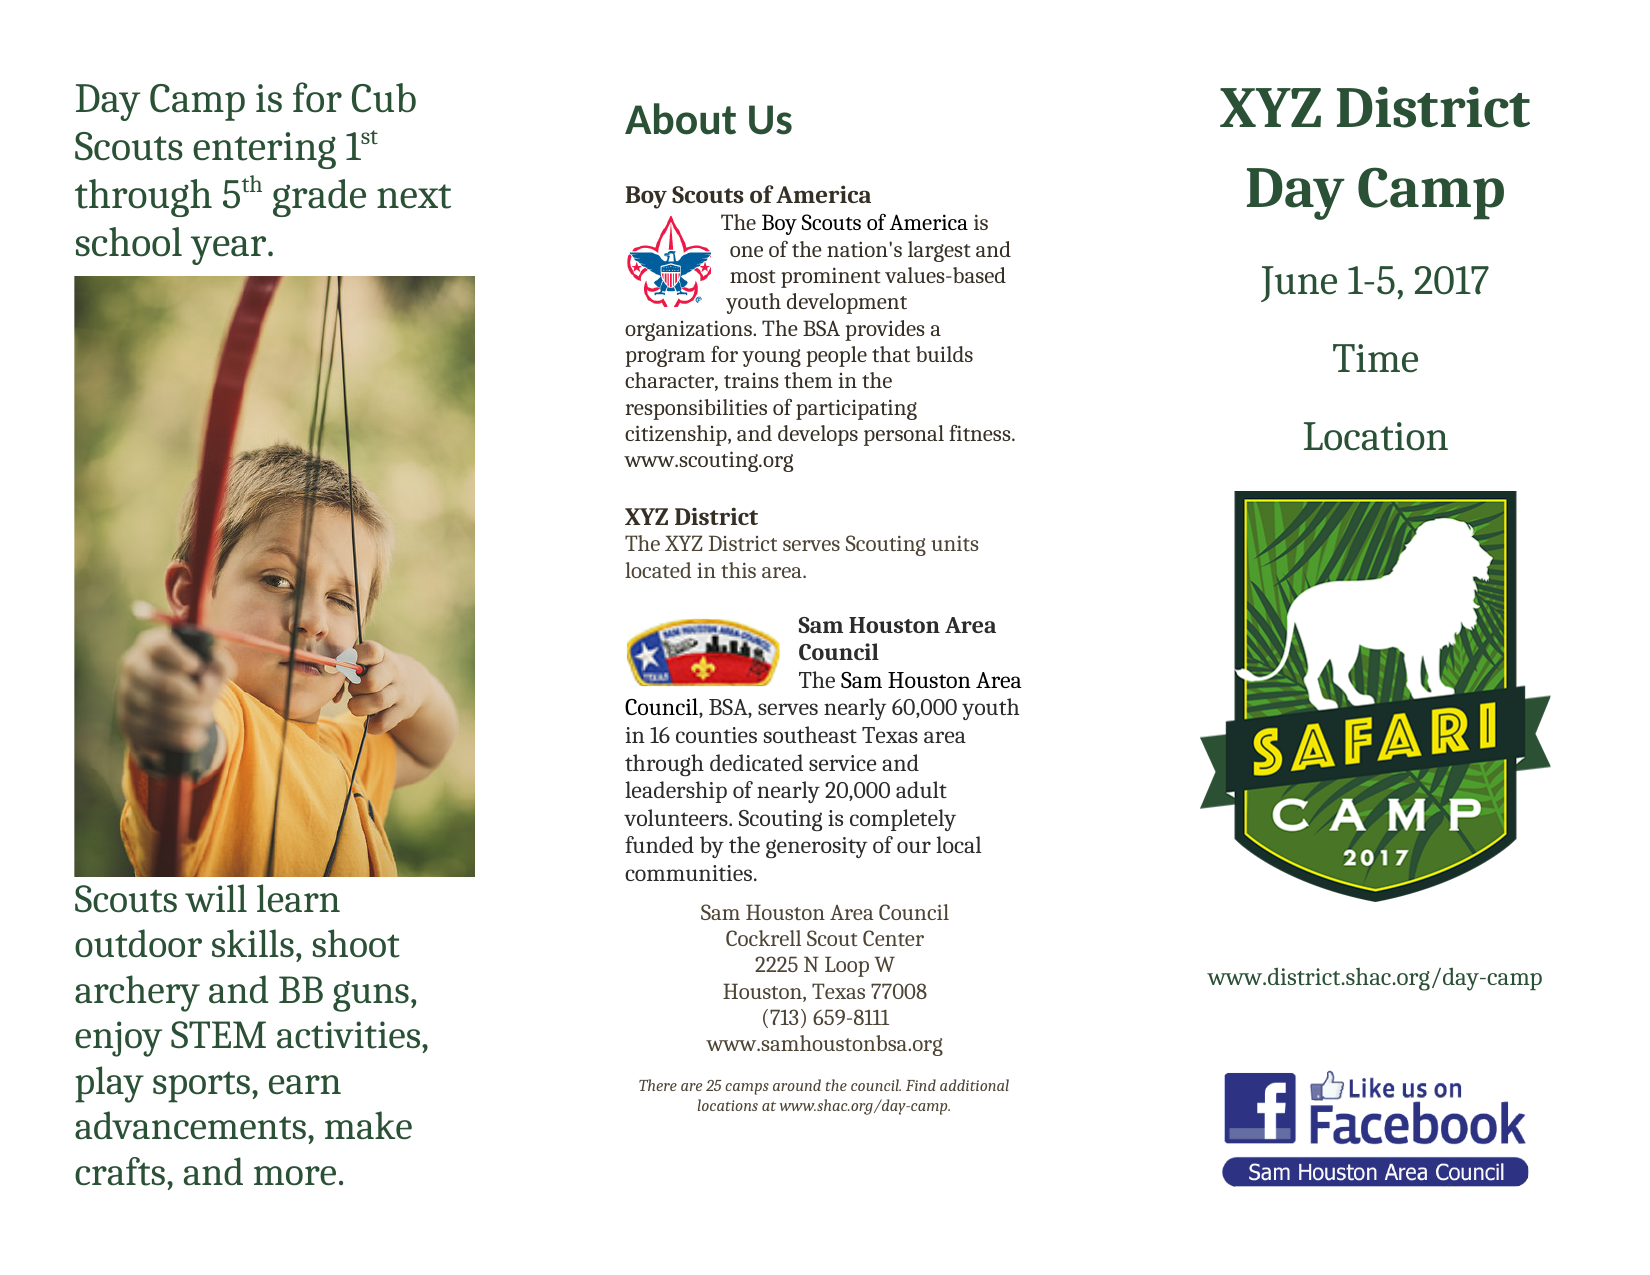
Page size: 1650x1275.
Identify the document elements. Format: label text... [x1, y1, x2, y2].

picture [1200, 491, 1551, 902]
picture [1222, 1070, 1529, 1187]
table_header XYZ District Day Camp June 1-5, 2017 Time Location www.district.shac.org/day-camp [1100, 75, 1576, 1213]
picture [74, 276, 475, 877]
table_header About Us Boy Scouts of America The Boy Scouts of America is one of the nation's largest and most prominent values-based youth development organizations. The BSA provides a program for young people that builds character, trains them in the responsibilities of participating citizenship, and develops personal fitness. www.scouting.org XYZ District The XYZ District serves Scouting units located in this area. Sam Houston Area Council The Sam Houston Area Council, BSA, serves nearly 60,000 youth in 16 counties southeast Texas area through dedicated service and leadership of nearly 20,000 adult volunteers. Scouting is completely funded by the generosity of our local communities. Sam Houston Area Council Cockrell Scout Center 2225 N Loop W Houston, Texas 77008 (713) 659-8111 www.samhoustonbsa.org There are 25 camps around the council. Find additional locations at www.shac.org/day-camp. [550, 75, 1100, 1213]
picture [625, 618, 780, 684]
table_header Day Camp is for Cub Scouts entering 1st through 5th grade next school year. Scouts will learn outdoor skills, shoot archery and BB guns, enjoy STEM activities, play sports, earn advancements, make crafts, and more. [74, 75, 550, 1213]
picture [627, 215, 711, 307]
